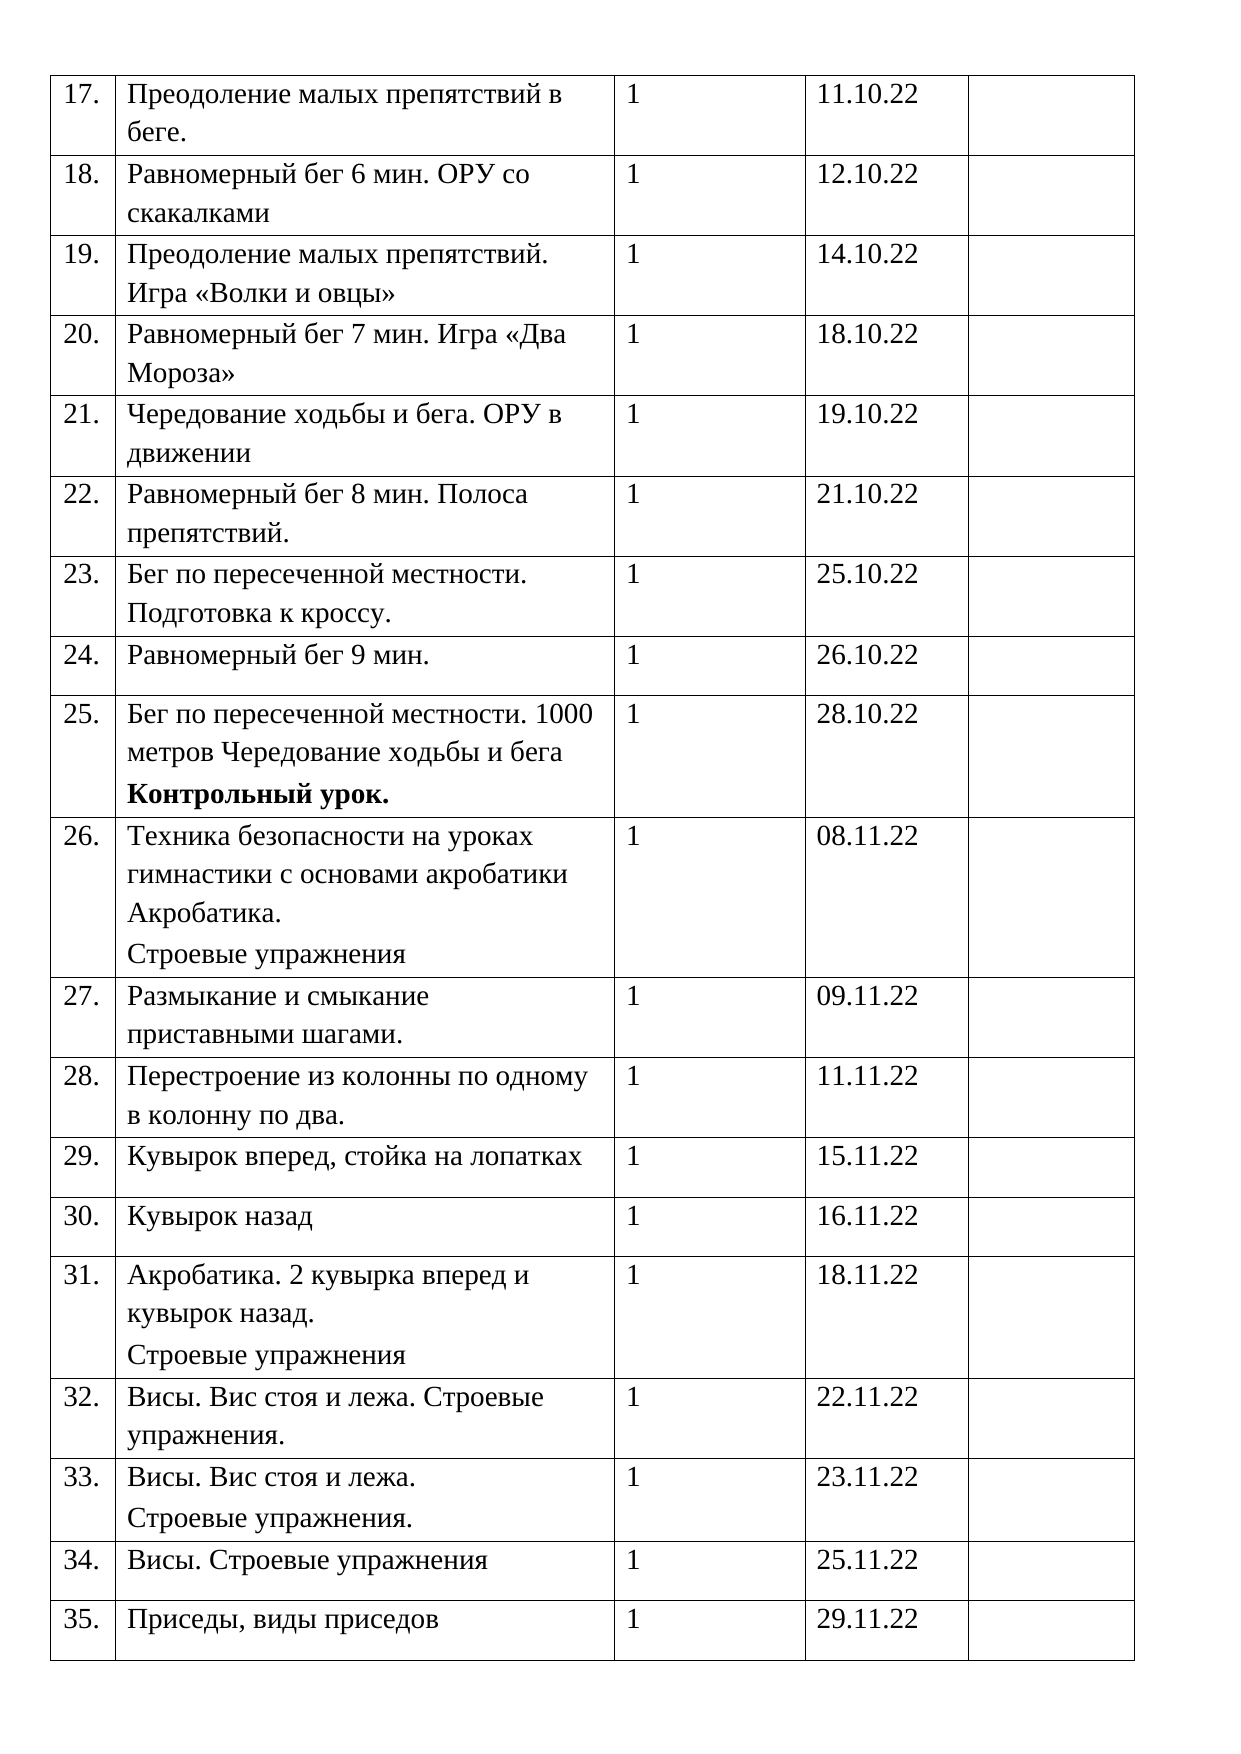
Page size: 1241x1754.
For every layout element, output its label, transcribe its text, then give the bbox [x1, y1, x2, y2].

table_cell [51, 477, 115, 556]
table_cell Преодоление малых препятствий в беге. [116, 76, 614, 155]
table_cell 18.10.22 [806, 316, 968, 395]
table_cell 1 [615, 236, 805, 315]
table_cell [969, 818, 1134, 977]
table_cell Висы. Вис стоя и лежа. Строевые упражнения. [116, 1459, 614, 1541]
table_cell [969, 236, 1134, 315]
table_cell 1 [615, 1257, 805, 1378]
table_cell [51, 1542, 115, 1600]
table_cell 1 [615, 557, 805, 636]
table_cell [969, 1542, 1134, 1600]
table_cell Преодоление малых препятствий. Игра «Волки и овцы» [116, 236, 614, 315]
table_cell [969, 978, 1134, 1057]
table_cell 1 [615, 1198, 805, 1256]
table_cell Кувырок назад [116, 1198, 614, 1256]
table_cell Кувырок вперед, стойка на лопатках [116, 1138, 614, 1197]
table_cell Висы. Строевые упражнения [116, 1542, 614, 1600]
table_cell 1 [615, 1138, 805, 1197]
table_cell [969, 557, 1134, 636]
table_cell [51, 316, 115, 395]
table_cell 1 [615, 1058, 805, 1137]
table_cell [969, 1138, 1134, 1197]
table_cell Висы. Вис стоя и лежа. Строевые упражнения. [116, 1379, 614, 1458]
table_cell 26.10.22 [806, 637, 968, 695]
table_cell [51, 156, 115, 235]
table_cell [51, 1459, 115, 1541]
table_cell 1 [615, 818, 805, 977]
table_cell [969, 1379, 1134, 1458]
table_cell 1 [615, 396, 805, 476]
table_cell [51, 1138, 115, 1197]
table_cell [51, 1058, 115, 1137]
table_cell [51, 1198, 115, 1256]
table_cell 15.11.22 [806, 1138, 968, 1197]
table_cell 14.10.22 [806, 236, 968, 315]
table_cell [51, 818, 115, 977]
table_cell 23.11.22 [806, 1459, 968, 1541]
table_cell 19.10.22 [806, 396, 968, 476]
table_cell [51, 1601, 115, 1659]
table_cell [969, 156, 1134, 235]
table_cell [51, 978, 115, 1057]
table_cell 21.10.22 [806, 477, 968, 556]
table_cell 1 [615, 156, 805, 235]
table_cell 29.11.22 [806, 1601, 968, 1659]
table_cell 08.11.22 [806, 818, 968, 977]
table_cell 1 [615, 1379, 805, 1458]
table_cell Чередование ходьбы и бега. ОРУ в движении [116, 396, 614, 476]
table_cell [969, 1459, 1134, 1541]
table_cell Техника безопасности на уроках гимнастики с основами акробатики Акробатика. Строевые упражнения [116, 818, 614, 977]
table_cell Равномерный бег 9 мин. [116, 637, 614, 695]
table_cell [969, 316, 1134, 395]
table_cell Бег по пересеченной местности. 1000 метров Чередование ходьбы и бега Контрольный урок. [116, 696, 614, 817]
table_cell [51, 76, 115, 155]
table_cell 12.10.22 [806, 156, 968, 235]
table_cell [51, 1379, 115, 1458]
table_cell [51, 557, 115, 636]
table_cell 1 [615, 1459, 805, 1541]
table_cell [969, 396, 1134, 476]
table_cell 09.11.22 [806, 978, 968, 1057]
table_cell [969, 696, 1134, 817]
table_cell [969, 76, 1134, 155]
table_cell 11.11.22 [806, 1058, 968, 1137]
table_cell 1 [615, 696, 805, 817]
table_cell Равномерный бег 7 мин. Игра «Два Мороза» [116, 316, 614, 395]
table_cell [51, 637, 115, 695]
table_cell Бег по пересеченной местности. Подготовка к кроссу. [116, 557, 614, 636]
table_cell [51, 236, 115, 315]
table_cell 1 [615, 978, 805, 1057]
table_cell [969, 1058, 1134, 1137]
table_cell 1 [615, 1542, 805, 1600]
table_cell 22.11.22 [806, 1379, 968, 1458]
table_cell 25.11.22 [806, 1542, 968, 1600]
table_cell Равномерный бег 6 мин. ОРУ со скакалками [116, 156, 614, 235]
table_cell 1 [615, 637, 805, 695]
table_cell [969, 1601, 1134, 1659]
table_cell [969, 1198, 1134, 1256]
table_cell Приседы, виды приседов [116, 1601, 614, 1659]
table_cell Размыкание и смыкание приставными шагами. [116, 978, 614, 1057]
table_cell 1 [615, 1601, 805, 1659]
table_cell 18.11.22 [806, 1257, 968, 1378]
table_cell 1 [615, 76, 805, 155]
table_cell [969, 637, 1134, 695]
table_cell [51, 1257, 115, 1378]
table_cell 1 [615, 316, 805, 395]
table_cell 25.10.22 [806, 557, 968, 636]
table_cell [969, 1257, 1134, 1378]
table_cell 16.11.22 [806, 1198, 968, 1256]
table_cell 11.10.22 [806, 76, 968, 155]
table_cell [51, 396, 115, 476]
table_cell 28.10.22 [806, 696, 968, 817]
table_cell 1 [615, 477, 805, 556]
table_cell Равномерный бег 8 мин. Полоса препятствий. [116, 477, 614, 556]
table_cell [969, 477, 1134, 556]
table_cell Акробатика. 2 кувырка вперед и кувырок назад. Строевые упражнения [116, 1257, 614, 1378]
table_cell [51, 696, 115, 817]
table_cell Перестроение из колонны по одному в колонну по два. [116, 1058, 614, 1137]
